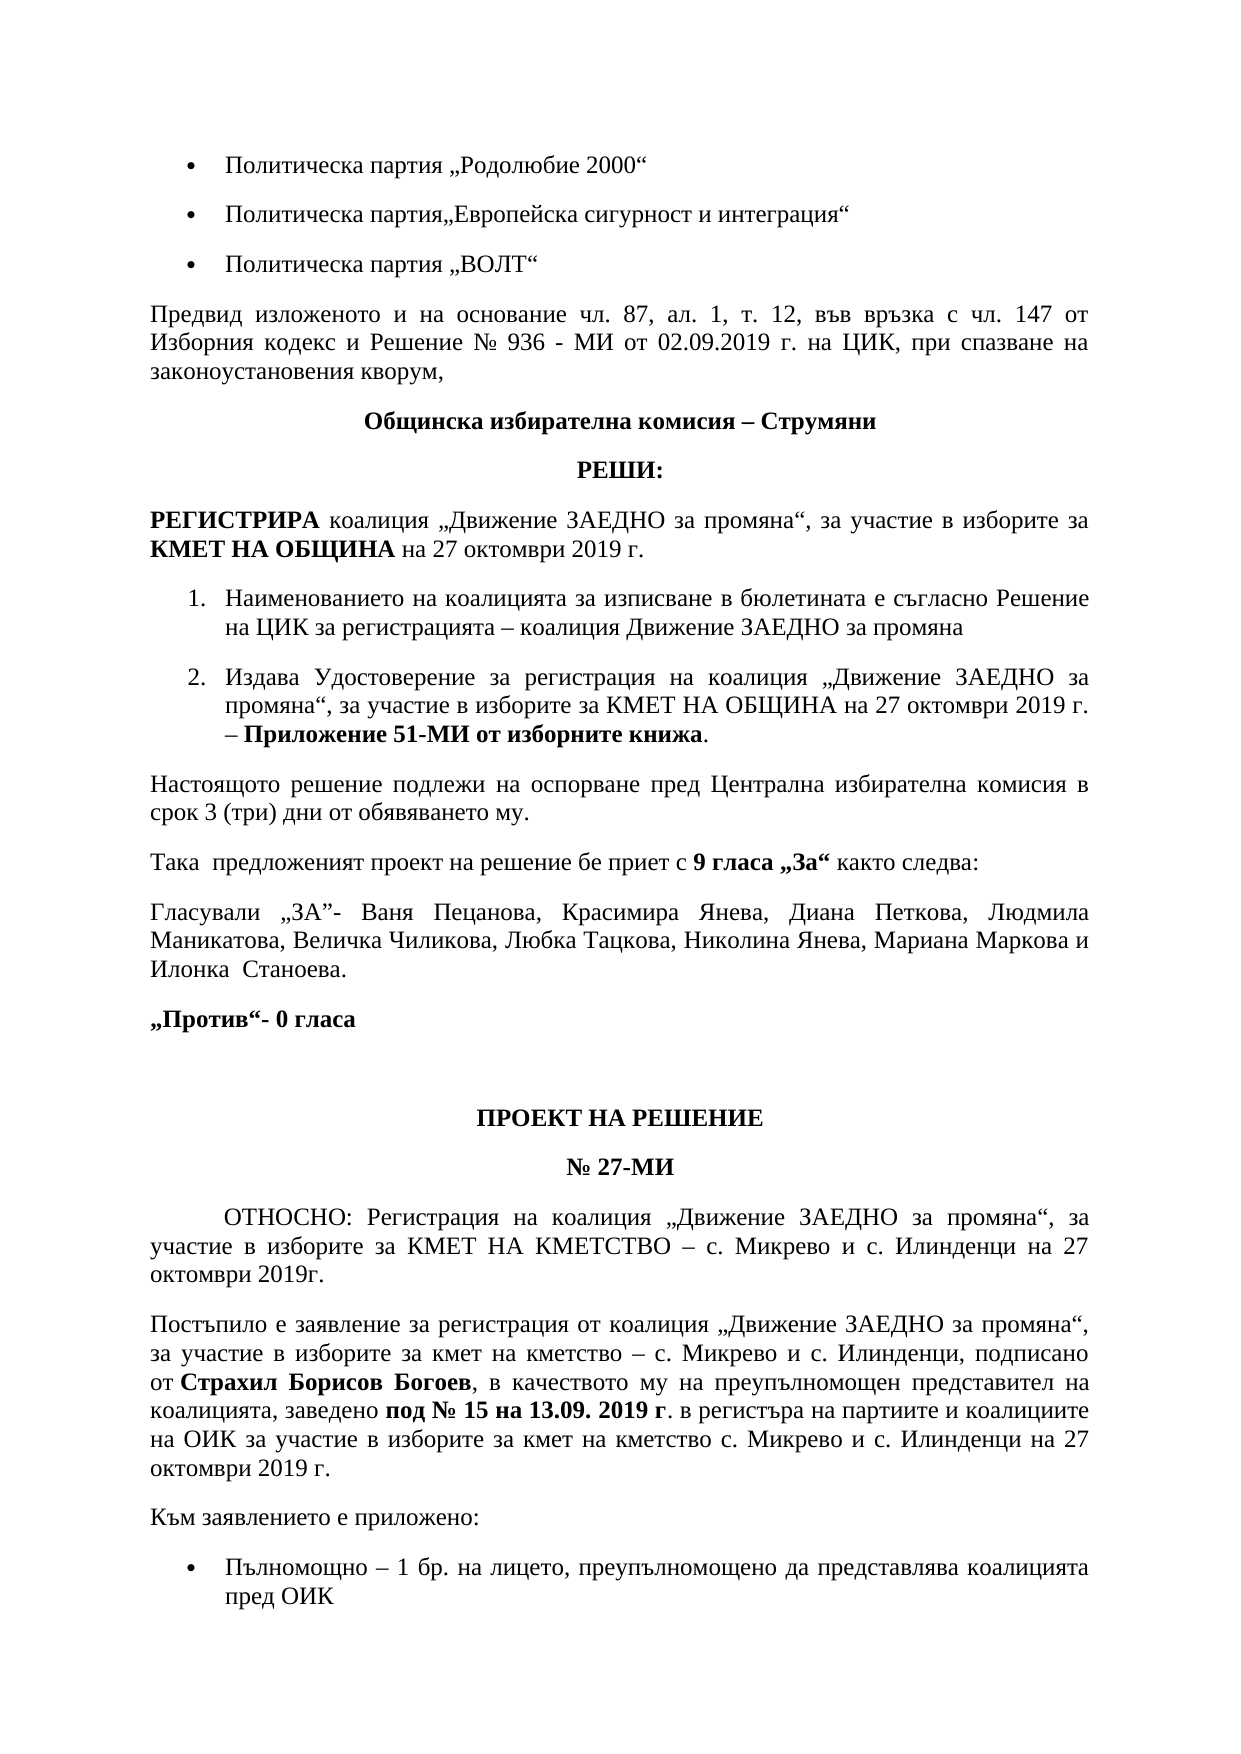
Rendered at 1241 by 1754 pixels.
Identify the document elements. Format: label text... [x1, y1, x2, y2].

list Политическа партия „Родолюбие 2000“ [187, 150, 1090, 179]
text Гласували „ЗА”- Ваня Пецанова, Красимира Янева, Диана Петкова, Людмила Маникатова, Величка Чиликова, Любка Тацкова, Николина Янева, Мариана Маркова и Илонка Станоева. [150, 897, 1090, 983]
text РЕШИ: [150, 455, 1090, 484]
text Постъпило е заявление за регистрация от коалиция „Движение ЗАЕДНО за промяна“, за участие в изборите за кмет на кметство – с. Микрево и с. Илинденци, подписано от Страхил Борисов Богоев, в качеството му на преупълномощен представител на коалицията, заведено под № 15 на 13.09. 2019 г. в регистъра на партиите и коалициите на ОИК за участие в изборите за кмет на кметство с. Микрево и с. Илинденци на 27 октомври 2019 г. [150, 1309, 1090, 1482]
text Така предложеният проект на решение бе приет с 9 гласа „За“ както следва: [150, 847, 1090, 876]
text РЕГИСТРИРА коалиция „Движение ЗАЕДНО за промяна“, за участие в изборите за КМЕТ НА ОБЩИНА на 27 октомври 2019 г. [150, 505, 1090, 562]
list Пълномощно – 1 бр. на лицето, преупълномощено да представлява коалицията пред ОИК [187, 1552, 1090, 1609]
text Към заявлението е приложено: [150, 1502, 1090, 1531]
text Настоящото решение подлежи на оспорване пред Централна избирателна комисия в срок 3 (три) дни от обявяването му. [150, 769, 1090, 826]
list Наименованието на коалицията за изписване в бюлетината е съгласно Решение на ЦИК за регистрацията – коалиция Движение ЗАЕДНО за промяна [187, 583, 1090, 641]
text ОТНОСНО: Регистрация на коалиция „Движение ЗАЕДНО за промяна“, за участие в изборите за КМЕТ НА КМЕТСТВО – с. Микрево и с. Илинденци на 27 октомври 2019г. [150, 1202, 1090, 1288]
text Общинска избирателна комисия – Струмяни [150, 406, 1090, 434]
text Предвид изложеното и на основание чл. 87, ал. 1, т. 12, във връзка с чл. 147 от Изборния кодекс и Решение № 936 - МИ от 02.09.2019 г. на ЦИК, при спазване на законоустановения кворум, [150, 299, 1090, 385]
list Политическа партия„Европейска сигурност и интеграция“ [187, 199, 1090, 228]
text № 27-МИ [150, 1152, 1090, 1181]
text „Против“- 0 гласа [150, 1004, 1090, 1032]
text ПРОЕКТ НА РЕШЕНИЕ [150, 1103, 1090, 1132]
list Политическа партия „ВОЛТ“ [187, 249, 1090, 278]
list Издава Удостоверение за регистрация на коалиция „Движение ЗАЕДНО за промяна“, за участие в изборите за КМЕТ НА ОБЩИНА на 27 октомври 2019 г. – Приложение 51-МИ от изборните книжа. [187, 662, 1090, 748]
